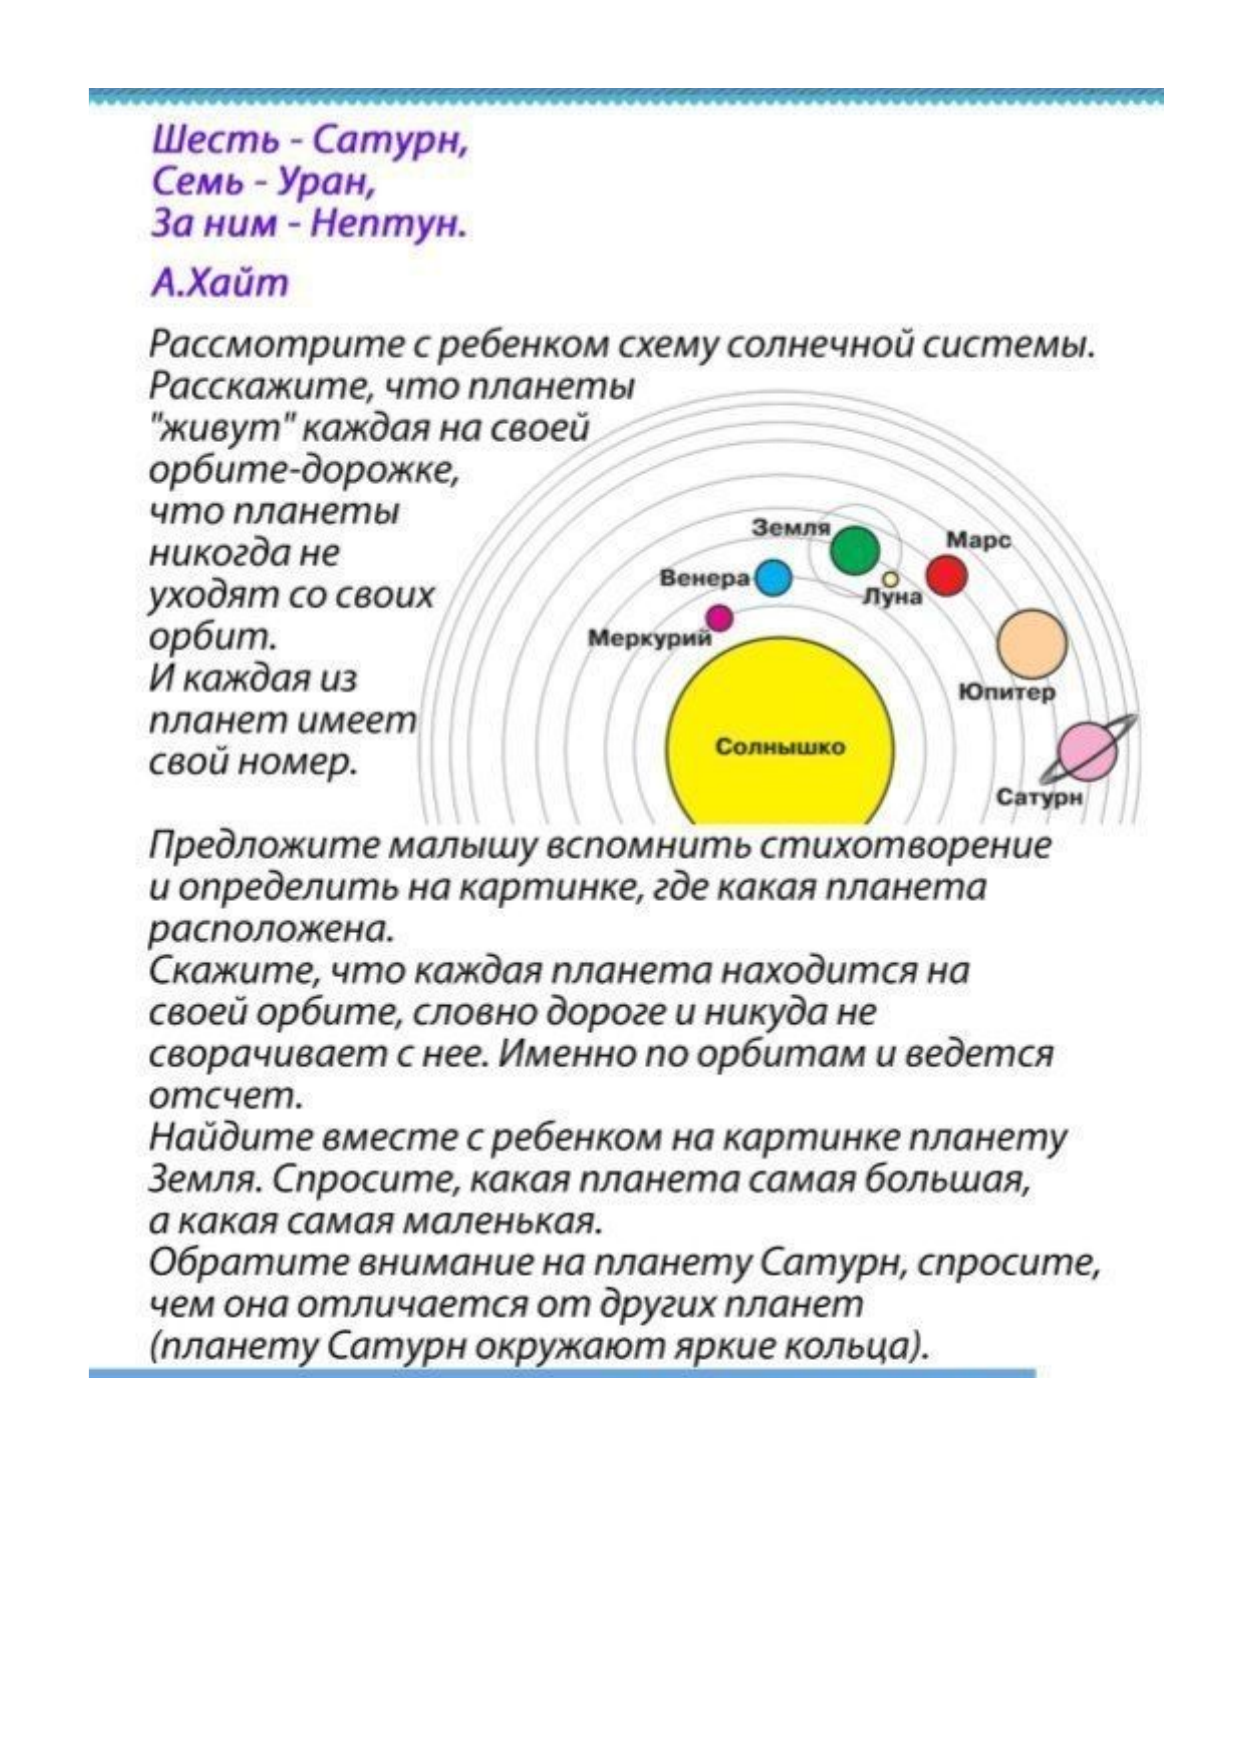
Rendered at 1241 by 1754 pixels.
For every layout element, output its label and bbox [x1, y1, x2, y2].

picture [88, 88, 1164, 1378]
